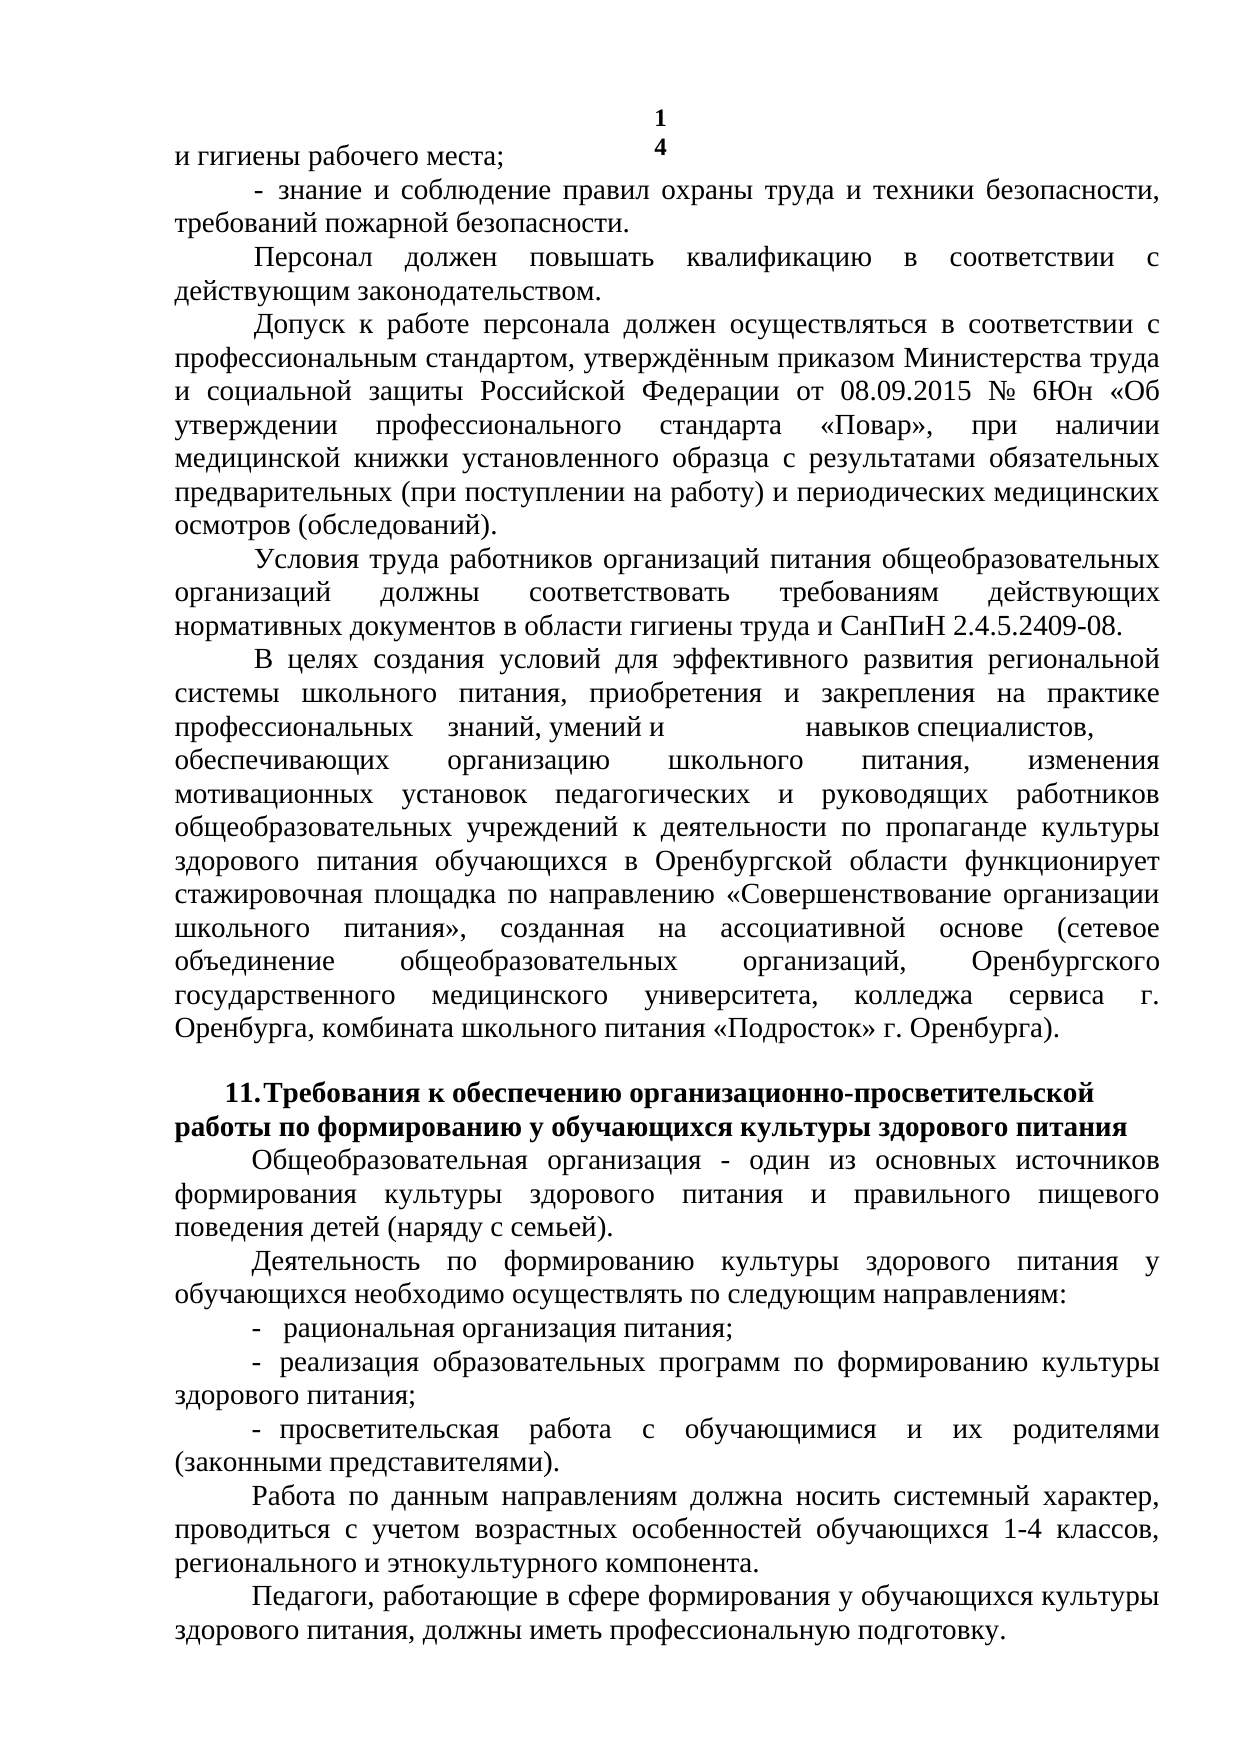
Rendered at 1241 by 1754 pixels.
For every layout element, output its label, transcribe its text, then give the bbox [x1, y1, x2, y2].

text Педагоги, работающие в сфере формирования у обучающихся культуры здорового питания, должны иметь профессиональную подготовку. [174, 1579, 1161, 1646]
list рациональная организация питания; [174, 1311, 1161, 1344]
text Общеобразовательная организация - один из основных источников формирования культуры здорового питания и правильного пищевого поведения детей (наряду с семьей). [174, 1143, 1161, 1243]
text обеспечивающих организацию школьного питания, изменения мотивационных установок педагогических и руководящих работников общеобразовательных учреждений к деятельности по пропаганде культуры здорового питания обучающихся в Оренбургской области функционирует стажировочная площадка по направлению «Совершенствование организации школьного питания», созданная на ассоциативной основе (сетевое объединение общеобразовательных организаций, Оренбургского государственного медицинского университета, колледжа сервиса г. Оренбурга, комбината школьного питания «Подросток» г. Оренбурга). [174, 743, 1161, 1044]
list реализация образовательных программ по формированию культуры здорового питания; [174, 1344, 1161, 1411]
list Требования к обеспечению организационно-просветительской работы по формированию у обучающихся культуры здорового питания [174, 1076, 1161, 1143]
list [174, 139, 1161, 172]
text Работа по данным направлениям должна носить системный характер, проводиться с учетом возрастных особенностей обучающихся 1-4 классов, регионального и этнокультурного компонента. [174, 1478, 1161, 1579]
text Условия труда работников организаций питания общеобразовательных организаций должны соответствовать требованиям действующих нормативных документов в области гигиены труда и СанПиН 2.4.5.2409-08. [174, 541, 1161, 642]
text Персонал должен повышать квалификацию в соответствии с действующим законодательством. [174, 239, 1161, 307]
text В целях создания условий для эффективного развития региональной системы школьного питания, приобретения и закрепления на практике профессиональных знаний, умений и навыков специалистов, [174, 642, 1161, 743]
list знание и соблюдение правил охраны труда и техники безопасности, требований пожарной безопасности. [174, 172, 1161, 239]
list просветительская работа с обучающимися и их родителями (законными представителями). [174, 1411, 1161, 1478]
text Допуск к работе персонала должен осуществляться в соответствии с профессиональным стандартом, утверждённым приказом Министерства труда и социальной защиты Российской Федерации от 08.09.2015 № 6Юн «Об утверждении профессионального стандарта «Повар», при наличии медицинской книжки установленного образца с результатами обязательных предварительных (при поступлении на работу) и периодических медицинских осмотров (обследований). [174, 307, 1161, 541]
text Деятельность по формированию культуры здорового питания у обучающихся необходимо осуществлять по следующим направлениям: [174, 1243, 1161, 1311]
